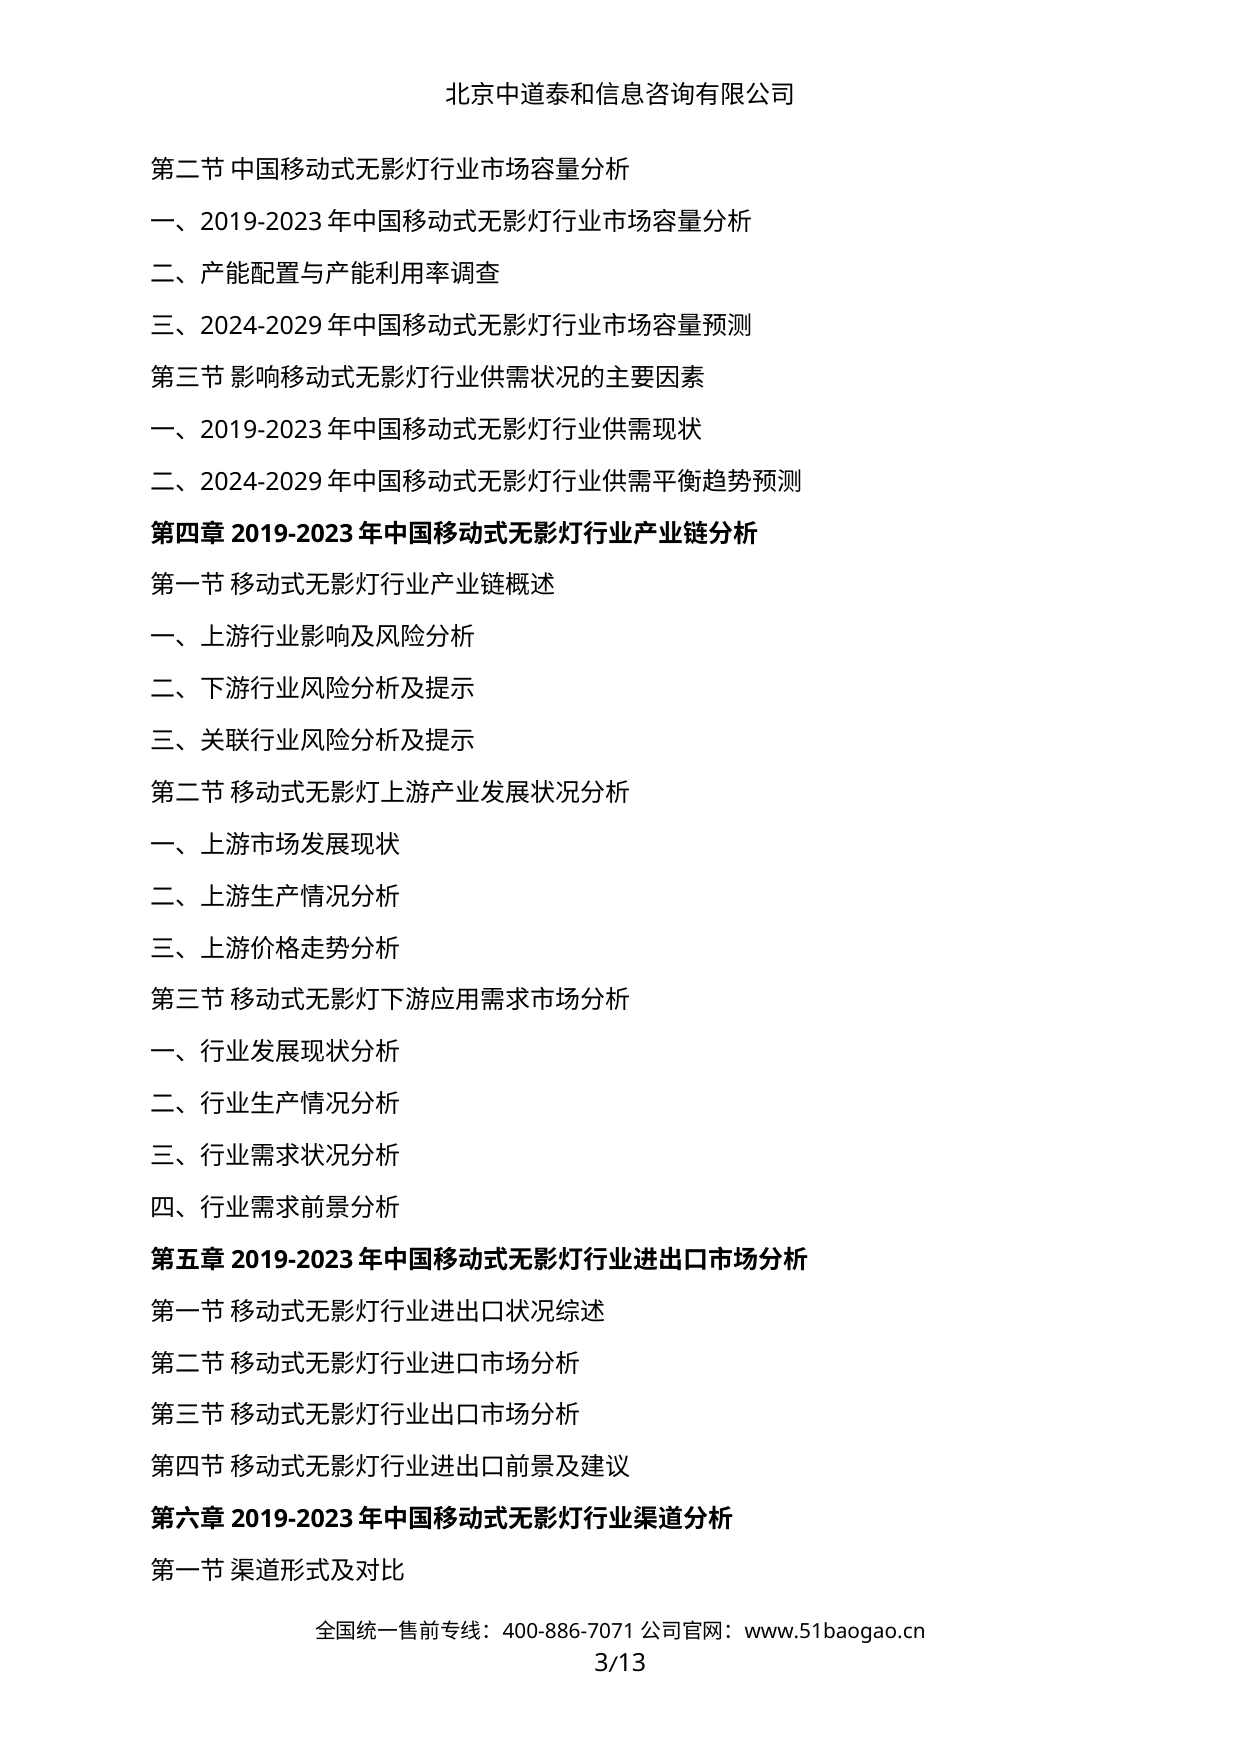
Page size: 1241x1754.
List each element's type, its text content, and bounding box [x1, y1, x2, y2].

text 第一节 渠道形式及对比 [150, 1551, 1090, 1587]
text 第一节 移动式无影灯行业产业链概述 [150, 565, 1090, 601]
text 第四节 移动式无影灯行业进出口前景及建议 [150, 1447, 1090, 1483]
text 一、上游市场发展现状 [150, 824, 1090, 861]
text 第六章 2019-2023年中国移动式无影灯行业渠道分析 [150, 1499, 1090, 1535]
text 第四章 2019-2023年中国移动式无影灯行业产业链分析 [150, 513, 1090, 549]
text 第一节 移动式无影灯行业进出口状况综述 [150, 1291, 1090, 1327]
text 四、行业需求前景分析 [150, 1187, 1090, 1224]
text 三、关联行业风险分析及提示 [150, 721, 1090, 757]
text 三、行业需求状况分析 [150, 1136, 1090, 1172]
text 二、上游生产情况分析 [150, 876, 1090, 912]
text 二、2024-2029年中国移动式无影灯行业供需平衡趋势预测 [150, 461, 1090, 497]
text 三、上游价格走势分析 [150, 928, 1090, 964]
text 一、2019-2023年中国移动式无影灯行业供需现状 [150, 409, 1090, 446]
text 三、2024-2029年中国移动式无影灯行业市场容量预测 [150, 306, 1090, 342]
text 第二节 移动式无影灯行业进口市场分析 [150, 1343, 1090, 1379]
text 第三节 移动式无影灯下游应用需求市场分析 [150, 980, 1090, 1016]
text 二、产能配置与产能利用率调查 [150, 254, 1090, 290]
text 第五章 2019-2023年中国移动式无影灯行业进出口市场分析 [150, 1239, 1090, 1276]
text 二、下游行业风险分析及提示 [150, 669, 1090, 705]
text 第二节 中国移动式无影灯行业市场容量分析 [150, 150, 1090, 186]
text 一、上游行业影响及风险分析 [150, 617, 1090, 653]
text 第二节 移动式无影灯上游产业发展状况分析 [150, 772, 1090, 809]
text 一、2019-2023年中国移动式无影灯行业市场容量分析 [150, 202, 1090, 238]
text 二、行业生产情况分析 [150, 1084, 1090, 1120]
text 一、行业发展现状分析 [150, 1032, 1090, 1068]
text 第三节 影响移动式无影灯行业供需状况的主要因素 [150, 357, 1090, 394]
text 第三节 移动式无影灯行业出口市场分析 [150, 1395, 1090, 1431]
